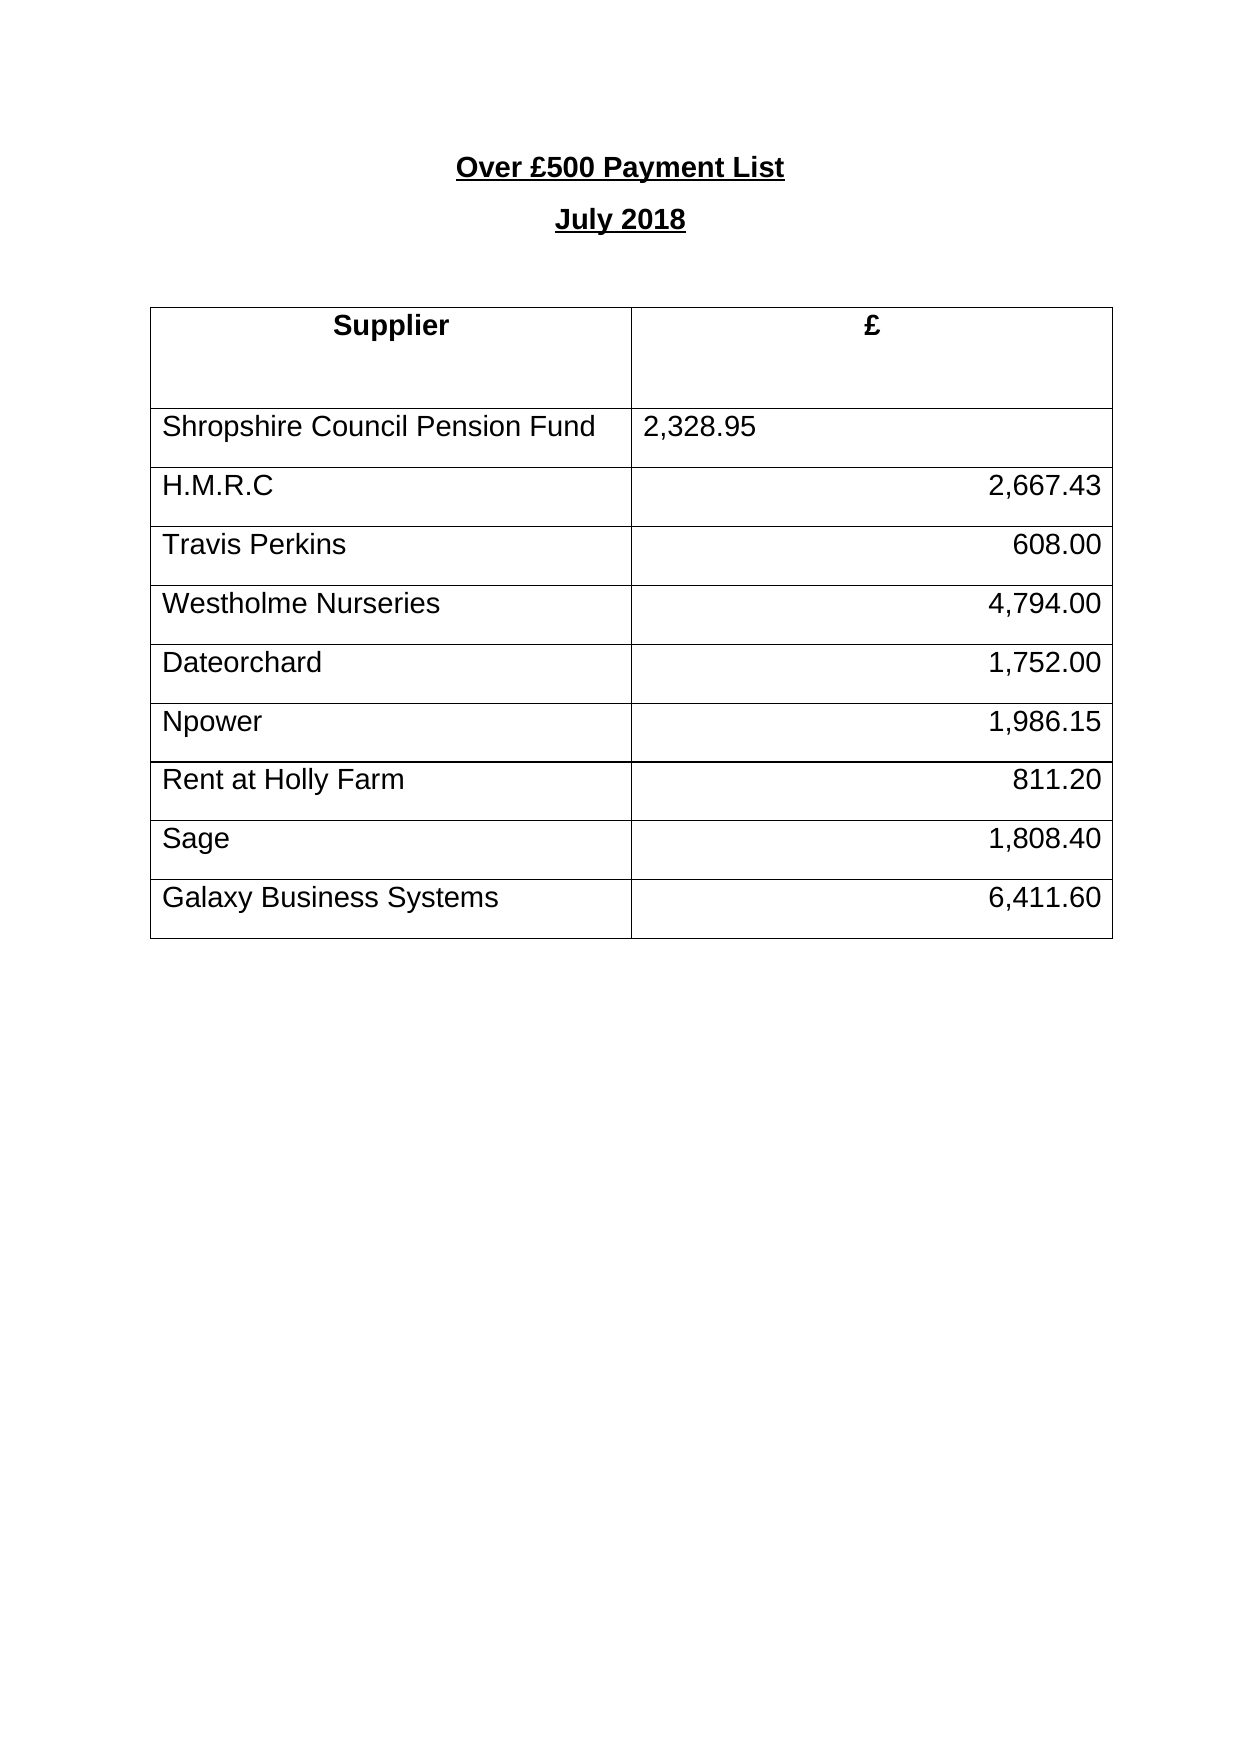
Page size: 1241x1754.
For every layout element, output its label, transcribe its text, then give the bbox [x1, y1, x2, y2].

table_cell 4,794.00 [632, 586, 1112, 644]
table_cell Rent at Holly Farm [151, 763, 631, 820]
text July 2018 [150, 202, 1090, 236]
text Over £500 Payment List [150, 150, 1090, 183]
table_header £ [632, 308, 1112, 408]
table_cell 1,986.15 [632, 704, 1112, 761]
table_header Supplier [151, 308, 631, 408]
table_cell Npower [151, 704, 631, 761]
table_cell Westholme Nurseries [151, 586, 631, 644]
table_cell 608.00 [632, 527, 1112, 585]
table_cell 811.20 [632, 763, 1112, 820]
table_cell 1,752.00 [632, 645, 1112, 702]
table_cell H.M.R.C [151, 468, 631, 526]
table_cell Sage [151, 821, 631, 879]
table_cell 2,328.95 [632, 409, 1112, 467]
table_cell 2,667.43 [632, 468, 1112, 526]
table_cell Travis Perkins [151, 527, 631, 585]
table_cell 1,808.40 [632, 821, 1112, 879]
table_cell Shropshire Council Pension Fund [151, 409, 631, 467]
table_cell Galaxy Business Systems [151, 880, 631, 938]
table_cell Dateorchard [151, 645, 631, 702]
table_cell 6,411.60 [632, 880, 1112, 938]
